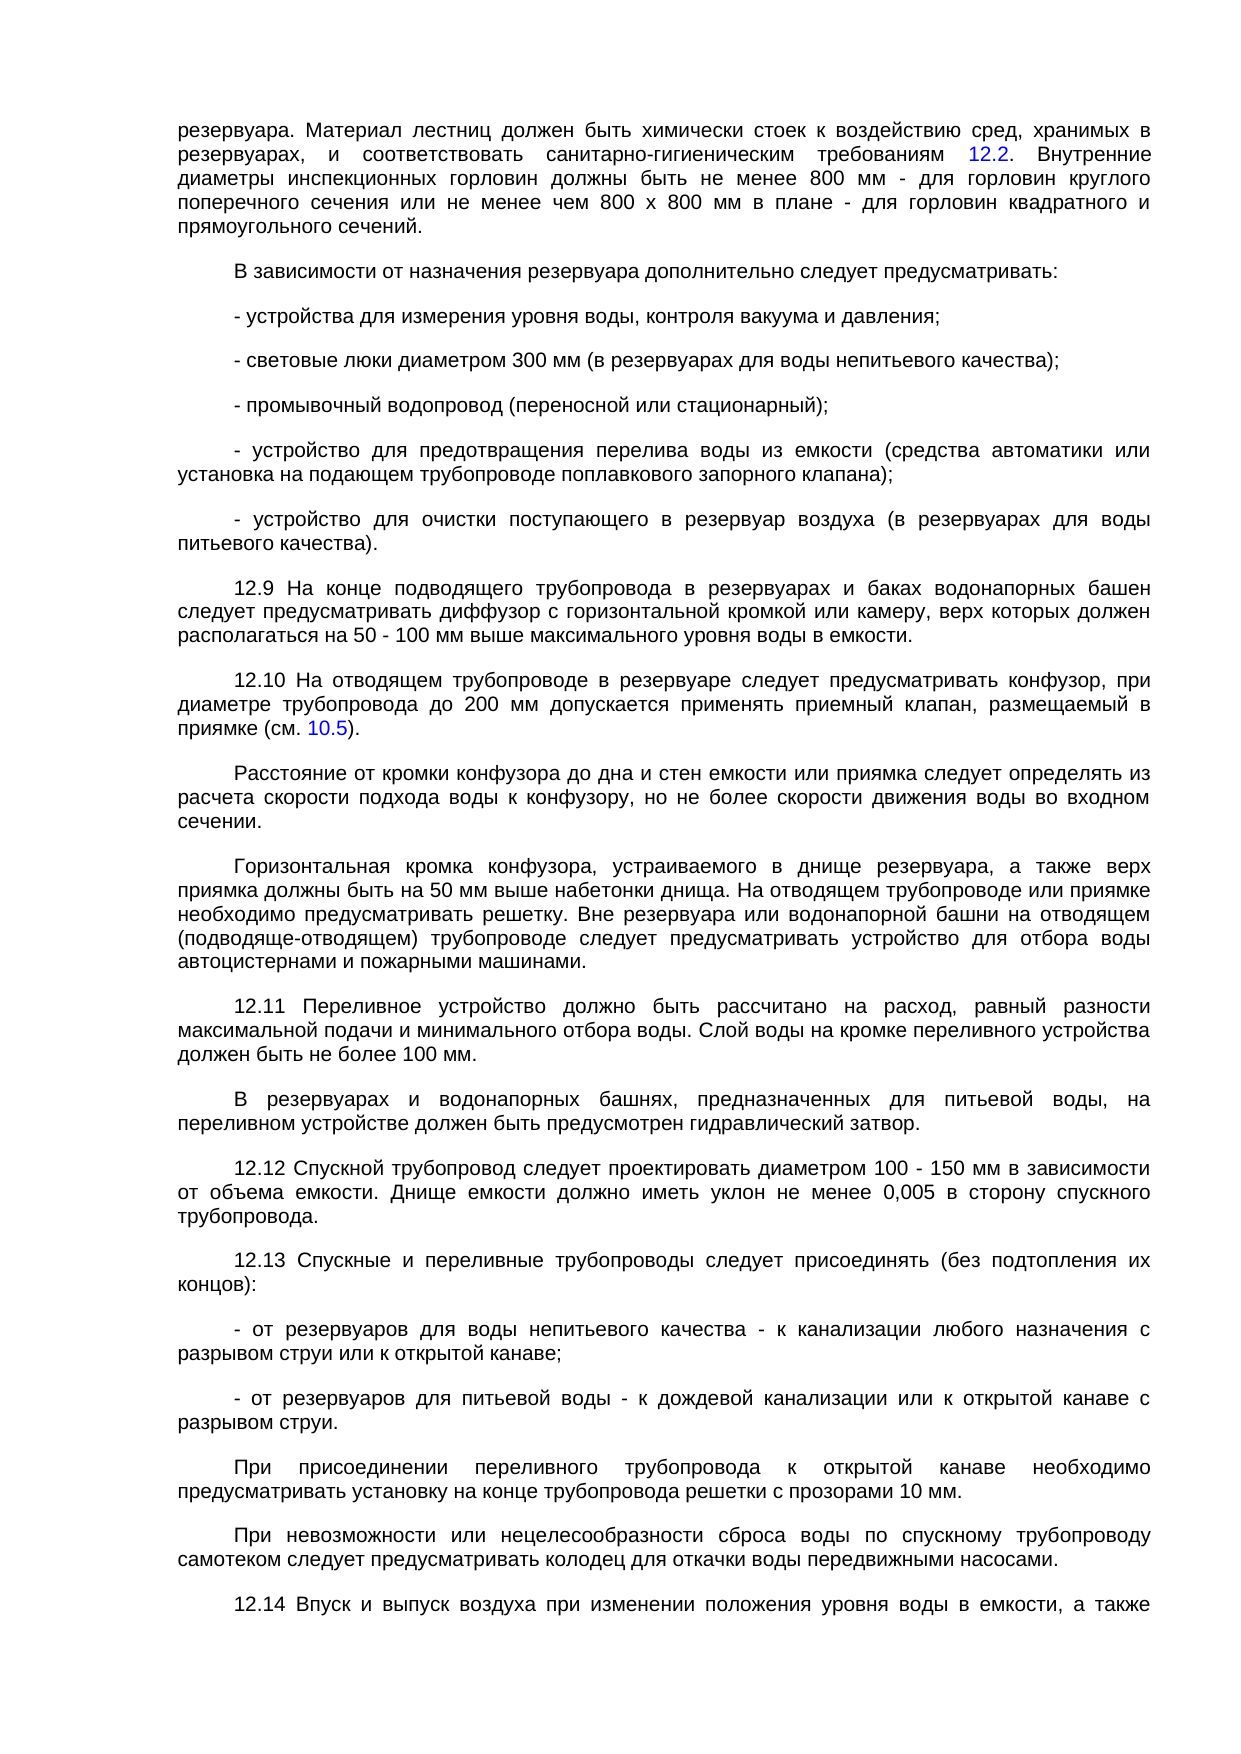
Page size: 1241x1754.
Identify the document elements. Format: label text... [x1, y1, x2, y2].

text - устройство для очистки поступающего в резервуар воздуха (в резервуарах для воды питьевого качества). [177, 507, 1152, 554]
text - промывочный водопровод (переносной или стационарный); [177, 393, 1152, 417]
text 12.10 На отводящем трубопроводе в резервуаре следует предусматривать конфузор, при диаметре трубопровода до 200 мм допускается применять приемный клапан, размещаемый в приямке (см. 10.5). [177, 668, 1152, 740]
text При невозможности или нецелесообразности сброса воды по спускному трубопроводу самотеком следует предусматривать колодец для откачки воды передвижными насосами. [177, 1523, 1152, 1571]
text - устройство для предотвращения перелива воды из емкости (средства автоматики или установка на подающем трубопроводе поплавкового запорного клапана); [177, 438, 1152, 486]
text В резервуарах и водонапорных башнях, предназначенных для питьевой воды, на переливном устройстве должен быть предусмотрен гидравлический затвор. [177, 1087, 1152, 1135]
text - устройства для измерения уровня воды, контроля вакуума и давления; [177, 303, 1152, 327]
text 12.12 Спускной трубопровод следует проектировать диаметром 100 - 150 мм в зависимости от объема емкости. Днище емкости должно иметь уклон не менее 0,005 в сторону спускного трубопровода. [177, 1156, 1152, 1227]
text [177, 118, 1152, 238]
text 12.11 Переливное устройство должно быть рассчитано на расход, равный разности максимальной подачи и минимального отбора воды. Слой воды на кромке переливного устройства должен быть не более 100 мм. [177, 994, 1152, 1066]
text Расстояние от кромки конфузора до дна и стен емкости или приямка следует определять из расчета скорости подхода воды к конфузору, но не более скорости движения воды во входном сечении. [177, 761, 1152, 833]
text В зависимости от назначения резервуара дополнительно следует предусматривать: [177, 259, 1152, 283]
text Горизонтальная кромка конфузора, устраиваемого в днище резервуара, а также верх приямка должны быть на 50 мм выше набетонки днища. На отводящем трубопроводе или приямке необходимо предусматривать решетку. Вне резервуара или водонапорной башни на отводящем (подводяще-отводящем) трубопроводе следует предусматривать устройство для отбора воды автоцистернами и пожарными машинами. [177, 853, 1152, 973]
text - от резервуаров для воды непитьевого качества - к канализации любого назначения с разрывом струи или к открытой канаве; [177, 1317, 1152, 1365]
text 12.9 На конце подводящего трубопровода в резервуарах и баках водонапорных башен следует предусматривать диффузор с горизонтальной кромкой или камеру, верх которых должен располагаться на 50 - 100 мм выше максимального уровня воды в емкости. [177, 575, 1152, 647]
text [177, 1592, 1152, 1616]
text - световые люки диаметром 300 мм (в резервуарах для воды непитьевого качества); [177, 348, 1152, 372]
text - от резервуаров для питьевой воды - к дождевой канализации или к открытой канаве с разрывом струи. [177, 1386, 1152, 1434]
text При присоединении переливного трубопровода к открытой канаве необходимо предусматривать установку на конце трубопровода решетки с прозорами 10 мм. [177, 1454, 1152, 1502]
text 12.13 Спускные и переливные трубопроводы следует присоединять (без подтопления их концов): [177, 1248, 1152, 1296]
